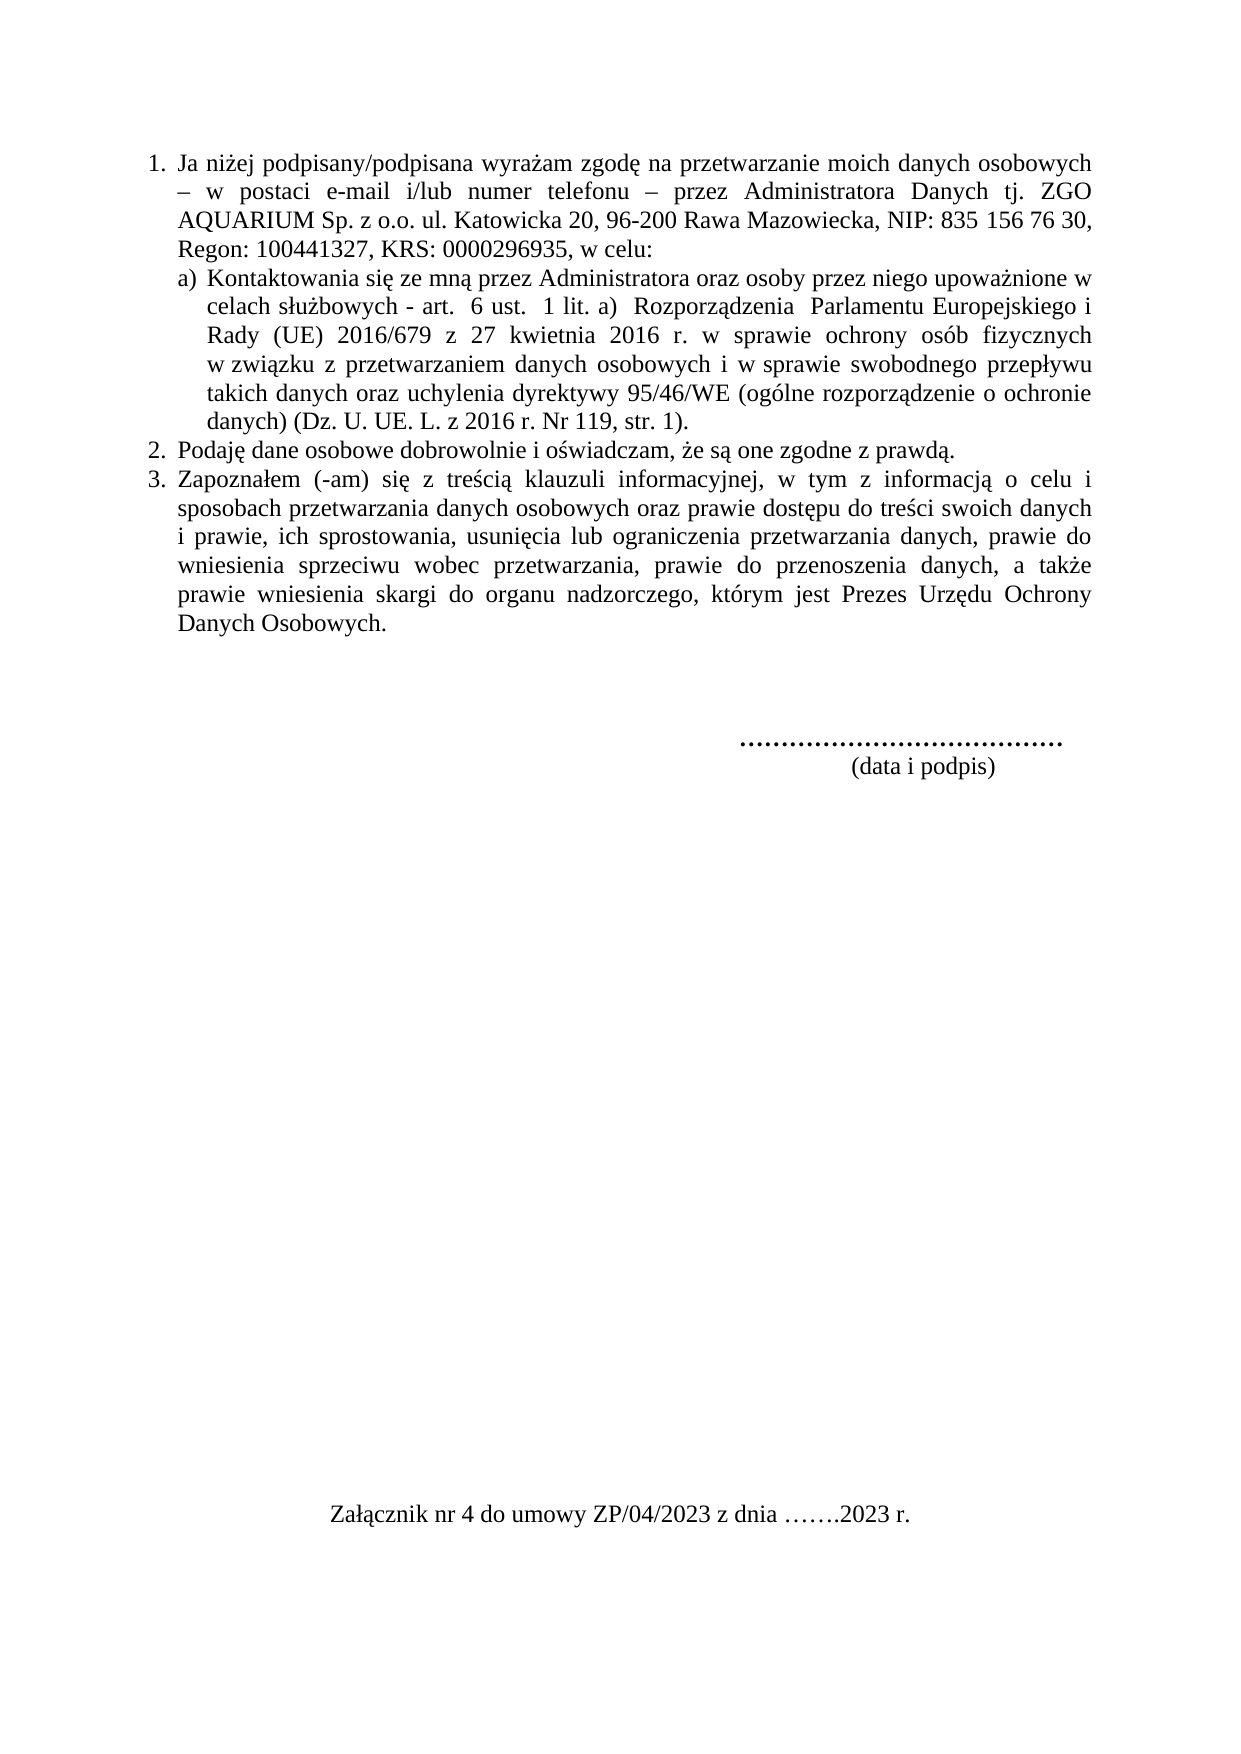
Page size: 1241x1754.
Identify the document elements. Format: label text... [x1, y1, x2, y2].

text Załącznik nr 4 do umowy ZP/04/2023 z dnia …….2023 r. [148, 1499, 1093, 1528]
list Zapoznałem (-am) się z treścią klauzuli informacyjnej, w tym z informacją o celu i sposobach przetwarzania danych osobowych oraz prawie dostępu do treści swoich danych i prawie, ich sprostowania, usunięcia lub ograniczenia przetwarzania danych, prawie do wniesienia sprzeciwu wobec przetwarzania, prawie do przenoszenia danych, a także prawie wniesienia skargi do organu nadzorczego, którym jest Prezes Urzędu Ochrony Danych Osobowych. [148, 464, 1093, 636]
list Podaję dane osobowe dobrowolnie i oświadczam, że są one zgodne z prawdą. [148, 435, 1093, 464]
text ………………………………… [738, 723, 1093, 751]
list Kontaktowania się ze mną przez Administratora oraz osoby przez niego upoważnione w celach służbowych - art. 6 ust. 1 lit. a) Rozporządzenia Parlamentu Europejskiego i Rady (UE) 2016/679 z 27 kwietnia 2016 r. w sprawie ochrony osób fizycznych w związku z przetwarzaniem danych osobowych i w sprawie swobodnego przepływu takich danych oraz uchylenia dyrektywy 95/46/WE (ogólne rozporządzenie o ochronie danych) (Dz. U. UE. L. z 2016 r. Nr 119, str. 1). [177, 263, 1093, 435]
text (data i podpis) [738, 751, 1093, 780]
list Ja niżej podpisany/podpisana wyrażam zgodę na przetwarzanie moich danych osobowych – w postaci e-mail i/lub numer telefonu – przez Administratora Danych tj. ZGO AQUARIUM Sp. z o.o. ul. Katowicka 20, 96-200 Rawa Mazowiecka, NIP: 835 156 76 30, Regon: 100441327, KRS: 0000296935, w celu: [148, 148, 1093, 263]
